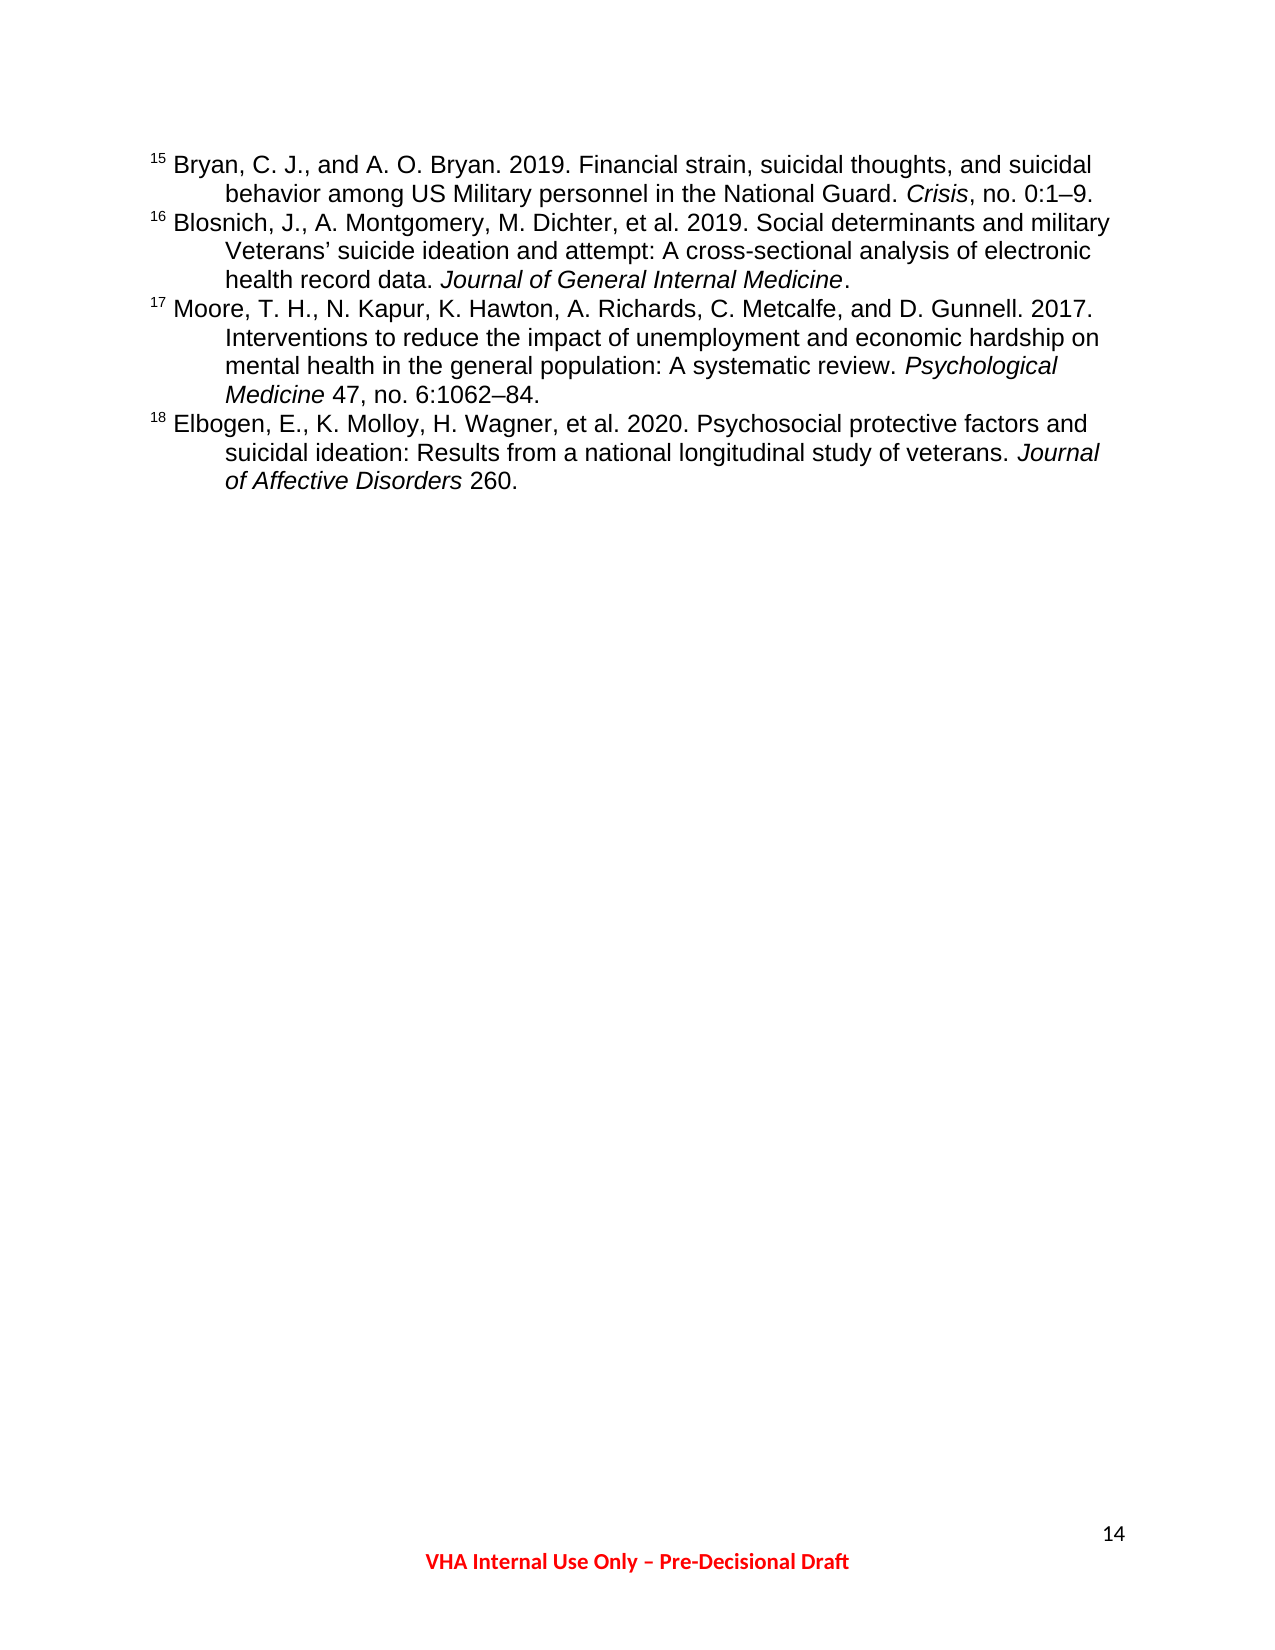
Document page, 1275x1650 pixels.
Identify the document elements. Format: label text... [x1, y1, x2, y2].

text 17 Moore, T. H., N. Kapur, K. Hawton, A. Richards, C. Metcalfe, and D. Gunnell. 2017. Interventions to reduce the impact of unemployment and economic hardship on mental health in the general population: A systematic review. Psychological Medicine 47, no. 6:1062–84. [150, 294, 1125, 409]
text 18 Elbogen, E., K. Molloy, H. Wagner, et al. 2020. Psychosocial protective factors and suicidal ideation: Results from a national longitudinal study of veterans. Journal of Affective Disorders 260. [150, 409, 1125, 495]
text 16 Blosnich, J., A. Montgomery, M. Dichter, et al. 2019. Social determinants and military Veterans’ suicide ideation and attempt: A cross-sectional analysis of electronic health record data. Journal of General Internal Medicine. [150, 207, 1125, 294]
text 15 Bryan, C. J., and A. O. Bryan. 2019. Financial strain, suicidal thoughts, and suicidal behavior among US Military personnel in the National Guard. Crisis, no. 0:1–9. [150, 150, 1125, 207]
